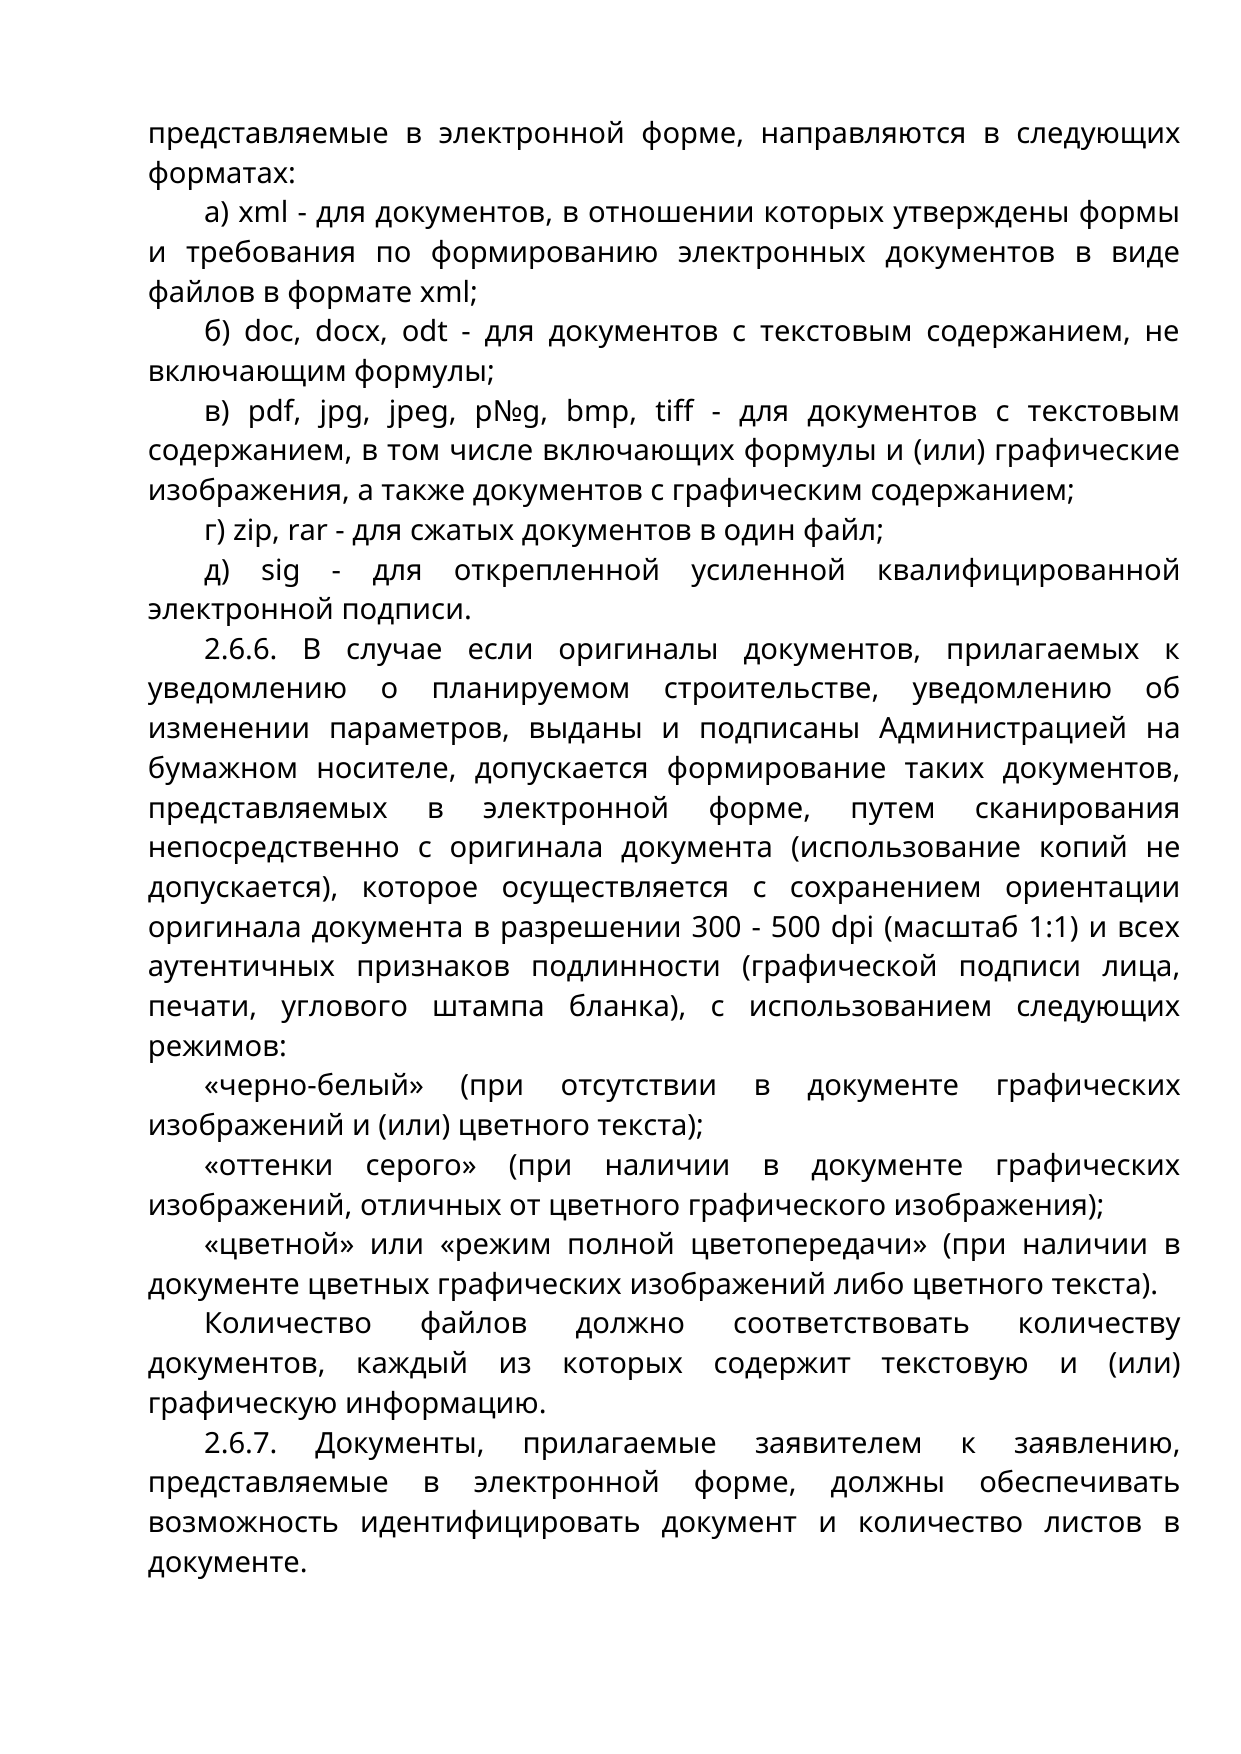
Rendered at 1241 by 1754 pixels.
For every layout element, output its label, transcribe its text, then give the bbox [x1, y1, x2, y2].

text Количество файлов должно соответствовать количеству документов, каждый из которых содержит текстовую и (или) графическую информацию. [148, 1303, 1181, 1422]
text «оттенки серого» (при наличии в документе графических изображений, отличных от цветного графического изображения); [148, 1144, 1181, 1223]
text д) sig - для открепленной усиленной квалифицированной электронной подписи. [148, 549, 1181, 628]
text 2.6.6. В случае если оригиналы документов, прилагаемых к уведомлению о планируемом строительстве, уведомлению об изменении параметров, выданы и подписаны Администрацией на бумажном носителе, допускается формирование таких документов, представляемых в электронной форме, путем сканирования непосредственно с оригинала документа (использование копий не допускается), которое осуществляется с сохранением ориентации оригинала документа в разрешении 300 - 500 dpi (масштаб 1:1) и всех аутентичных признаков подлинности (графической подписи лица, печати, углового штампа бланка), с использованием следующих режимов: [148, 628, 1181, 1065]
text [148, 112, 1181, 192]
text б) doc, docx, odt - для документов с текстовым содержанием, не включающим формулы; [148, 311, 1181, 390]
text а) xml - для документов, в отношении которых утверждены формы и требования по формированию электронных документов в виде файлов в формате xml; [148, 192, 1181, 311]
text «цветной» или «режим полной цветопередачи» (при наличии в документе цветных графических изображений либо цветного текста). [148, 1223, 1181, 1303]
text 2.6.7. Документы, прилагаемые заявителем к заявлению, представляемые в электронной форме, должны обеспечивать возможность идентифицировать документ и количество листов в документе. [148, 1422, 1181, 1581]
text «черно-белый» (при отсутствии в документе графических изображений и (или) цветного текста); [148, 1065, 1181, 1144]
text в) pdf, jpg, jpeg, p№g, bmp, tiff - для документов с текстовым содержанием, в том числе включающих формулы и (или) графические изображения, а также документов с графическим содержанием; [148, 390, 1181, 509]
text г) zip, rar - для сжатых документов в один файл; [148, 509, 1181, 549]
